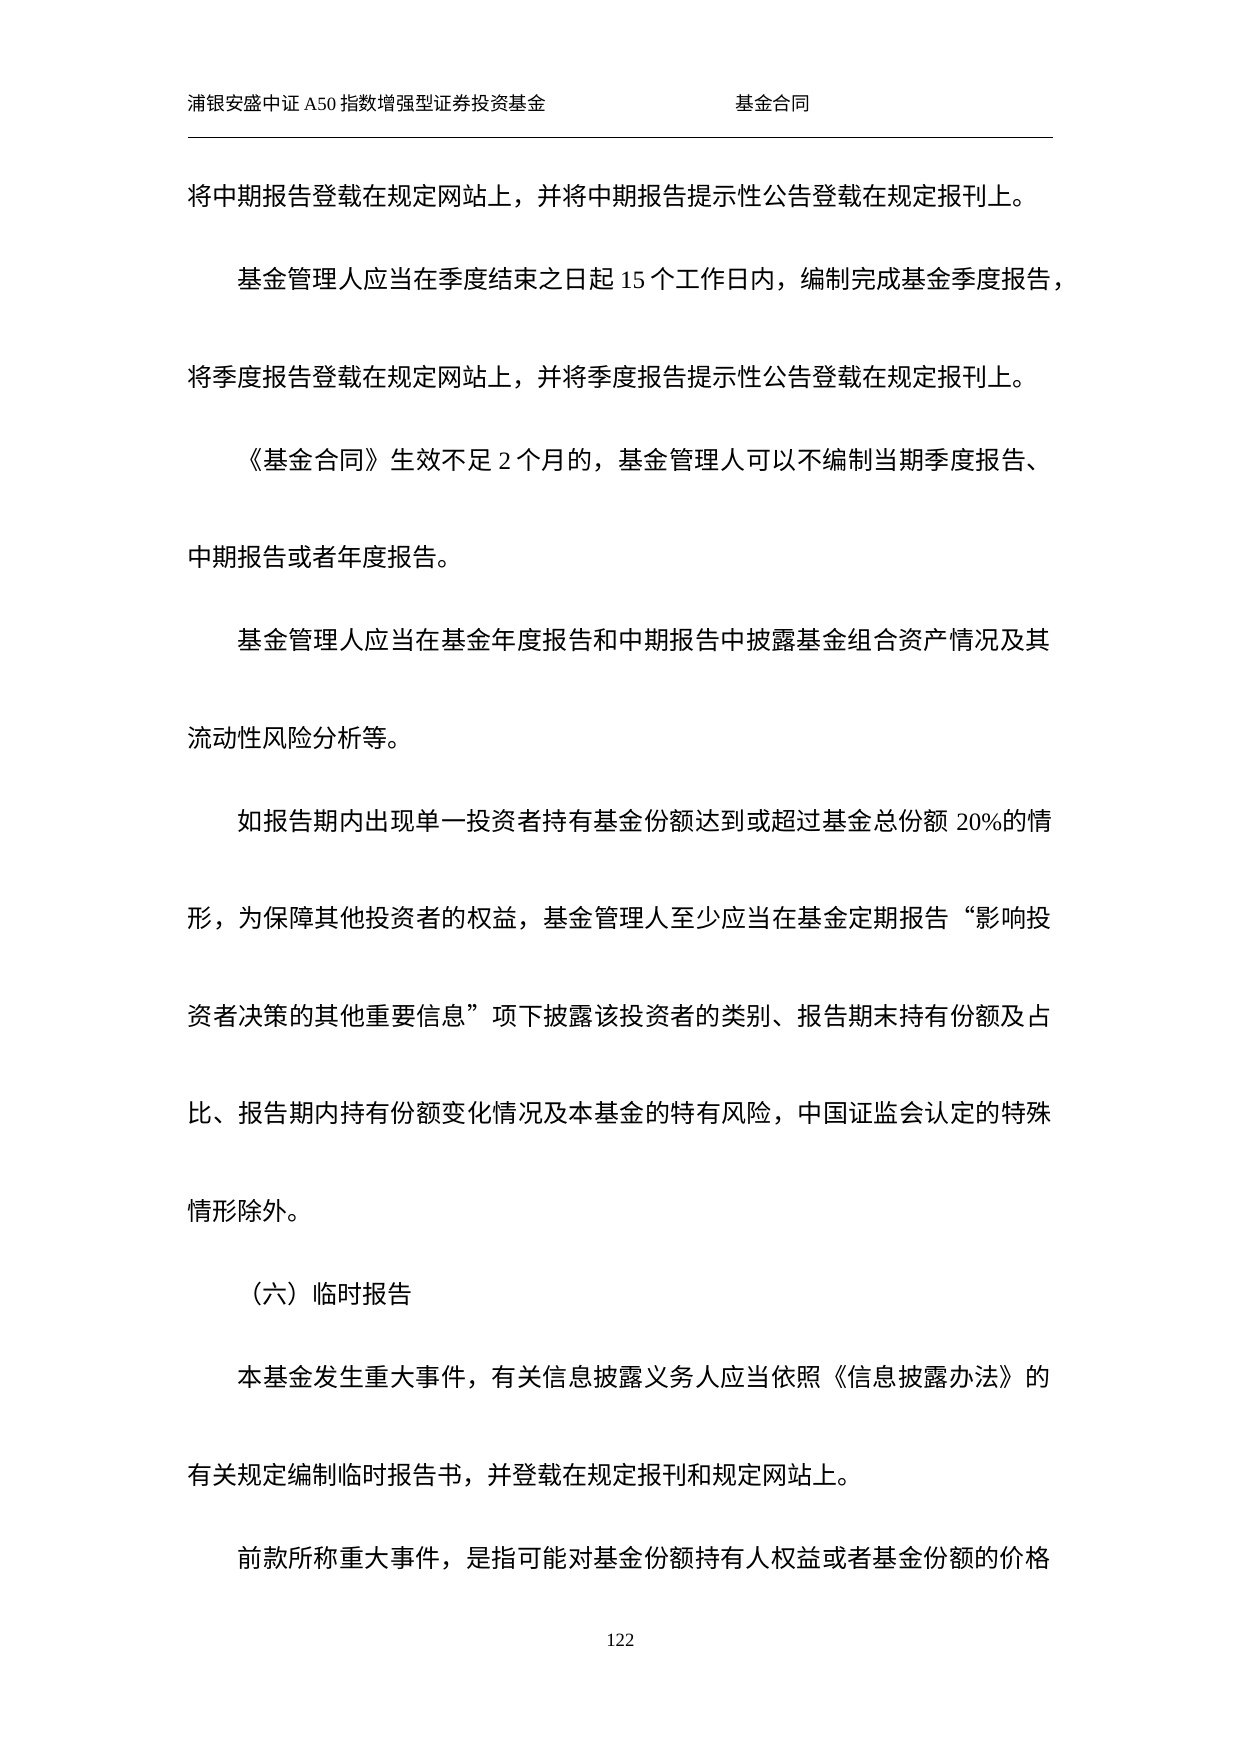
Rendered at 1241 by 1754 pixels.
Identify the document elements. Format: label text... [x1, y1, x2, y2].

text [187, 162, 1053, 227]
text 如报告期内出现单一投资者持有基金份额达到或超过基金总份额20%的情形，为保障其他投资者的权益，基金管理人至少应当在基金定期报告“影响投资者决策的其他重要信息”项下披露该投资者的类别、报告期末持有份额及占比、报告期内持有份额变化情况及本基金的特有风险，中国证监会认定的特殊情形除外。 [187, 787, 1053, 1242]
text 本基金发生重大事件，有关信息披露义务人应当依照《信息披露办法》的有关规定编制临时报告书，并登载在规定报刊和规定网站上。 [187, 1343, 1053, 1506]
text 基金管理人应当在基金年度报告和中期报告中披露基金组合资产情况及其流动性风险分析等。 [187, 606, 1053, 769]
text （六）临时报告 [187, 1260, 1053, 1325]
text 《基金合同》生效不足2个月的，基金管理人可以不编制当期季度报告、中期报告或者年度报告。 [187, 426, 1053, 588]
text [187, 1524, 1053, 1589]
text 基金管理人应当在季度结束之日起15个工作日内，编制完成基金季度报告，将季度报告登载在规定网站上，并将季度报告提示性公告登载在规定报刊上。 [187, 245, 1053, 408]
